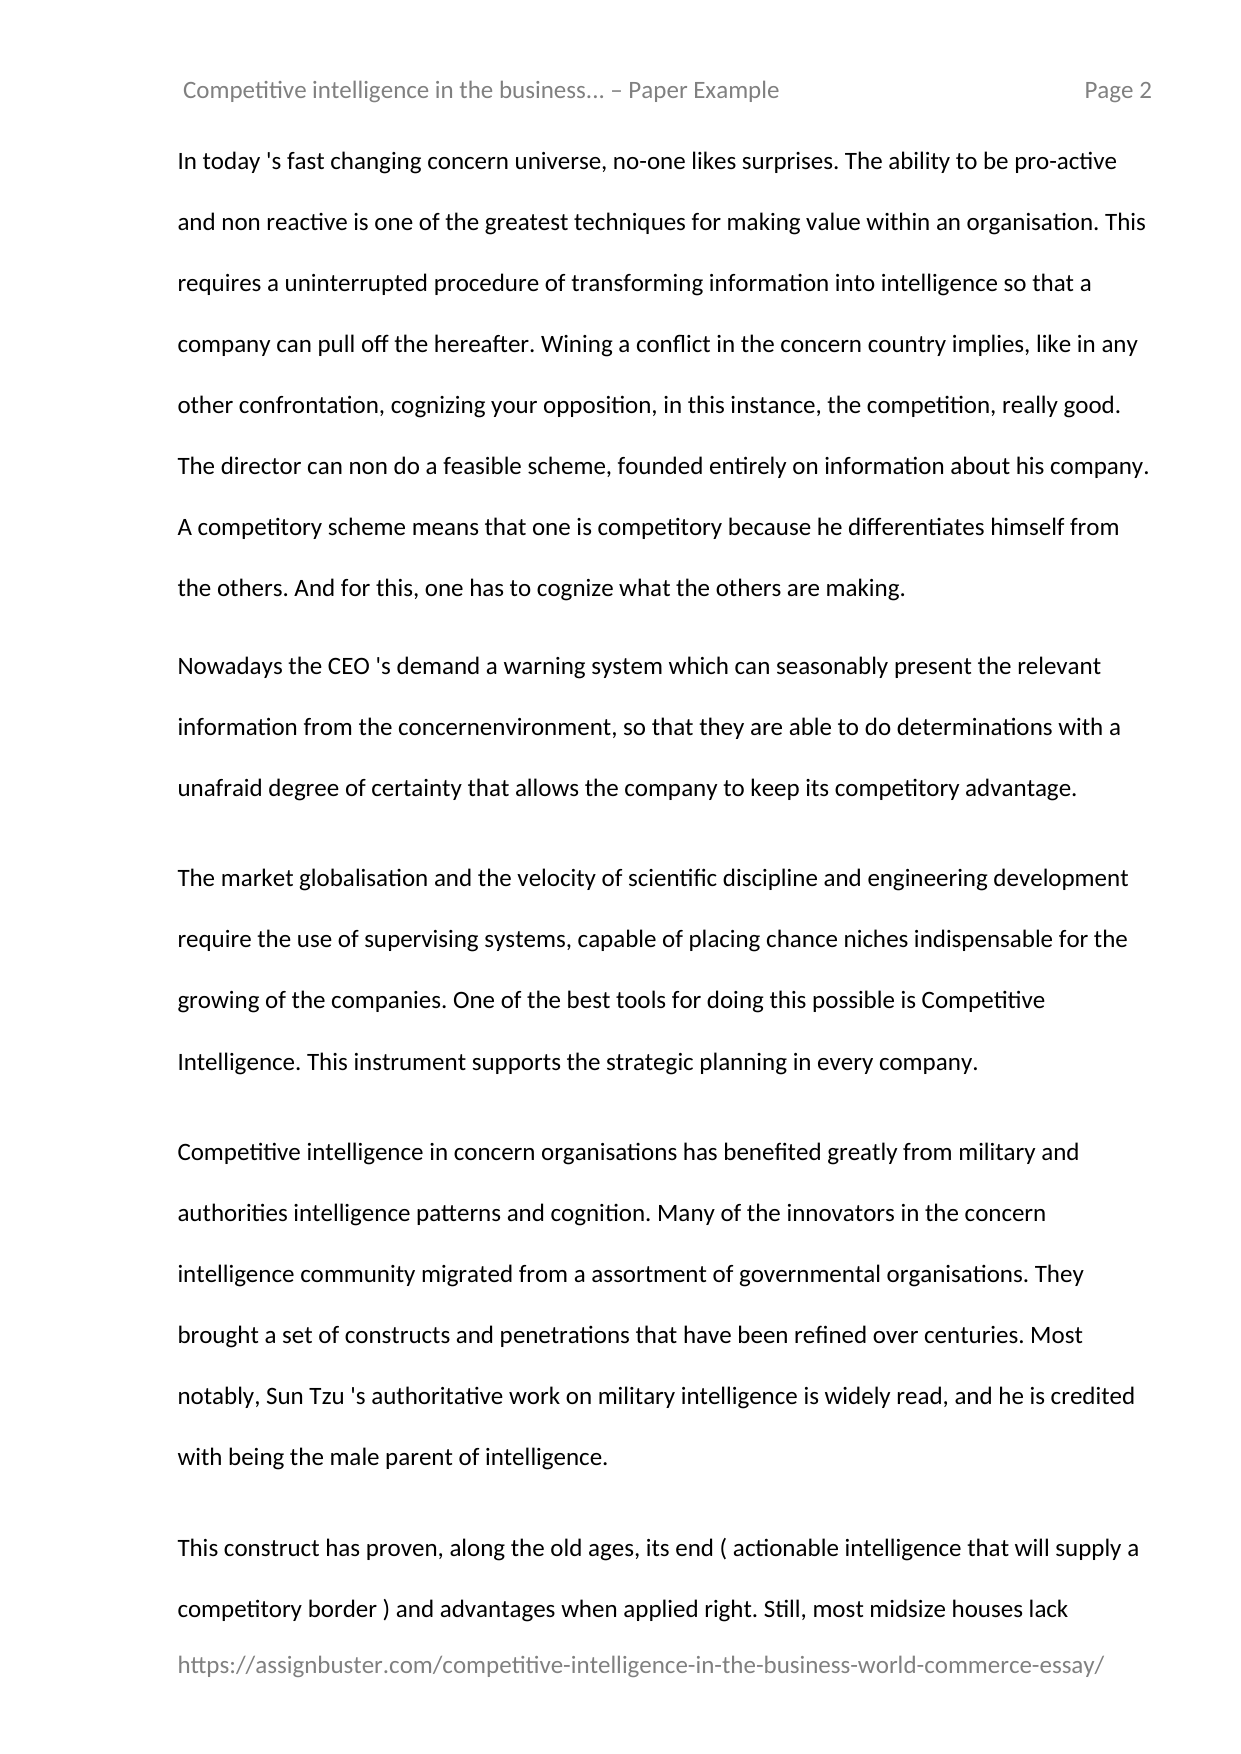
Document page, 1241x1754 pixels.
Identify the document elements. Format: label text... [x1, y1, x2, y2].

text Nowadays the CEO 's demand a warning system which can seasonably present the relevant information from the concernenvironment, so that they are able to do determinations with a unafraid degree of certainty that allows the company to keep its competitory advantage. [177, 650, 1152, 803]
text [177, 1532, 1152, 1623]
text The market globalisation and the velocity of scientific discipline and engineering development require the use of supervising systems, capable of placing chance niches indispensable for the growing of the companies. One of the best tools for doing this possible is Competitive Intelligence. This instrument supports the strategic planning in every company. [177, 863, 1152, 1076]
text In today 's fast changing concern universe, no-one likes surprises. The ability to be pro-active and non reactive is one of the greatest techniques for making value within an organisation. This requires a uninterrupted procedure of transforming information into intelligence so that a company can pull off the hereafter. Wining a conflict in the concern country implies, like in any other confrontation, cognizing your opposition, in this instance, the competition, really good. The director can non do a feasible scheme, founded entirely on information about his company. A competitory scheme means that one is competitory because he differentiates himself from the others. And for this, one has to cognize what the others are making. [177, 145, 1152, 603]
text Competitive intelligence in concern organisations has benefited greatly from military and authorities intelligence patterns and cognition. Many of the innovators in the concern intelligence community migrated from a assortment of governmental organisations. They brought a set of constructs and penetrations that have been refined over centuries. Most notably, Sun Tzu 's authoritative work on military intelligence is widely read, and he is credited with being the male parent of intelligence. [177, 1136, 1152, 1472]
